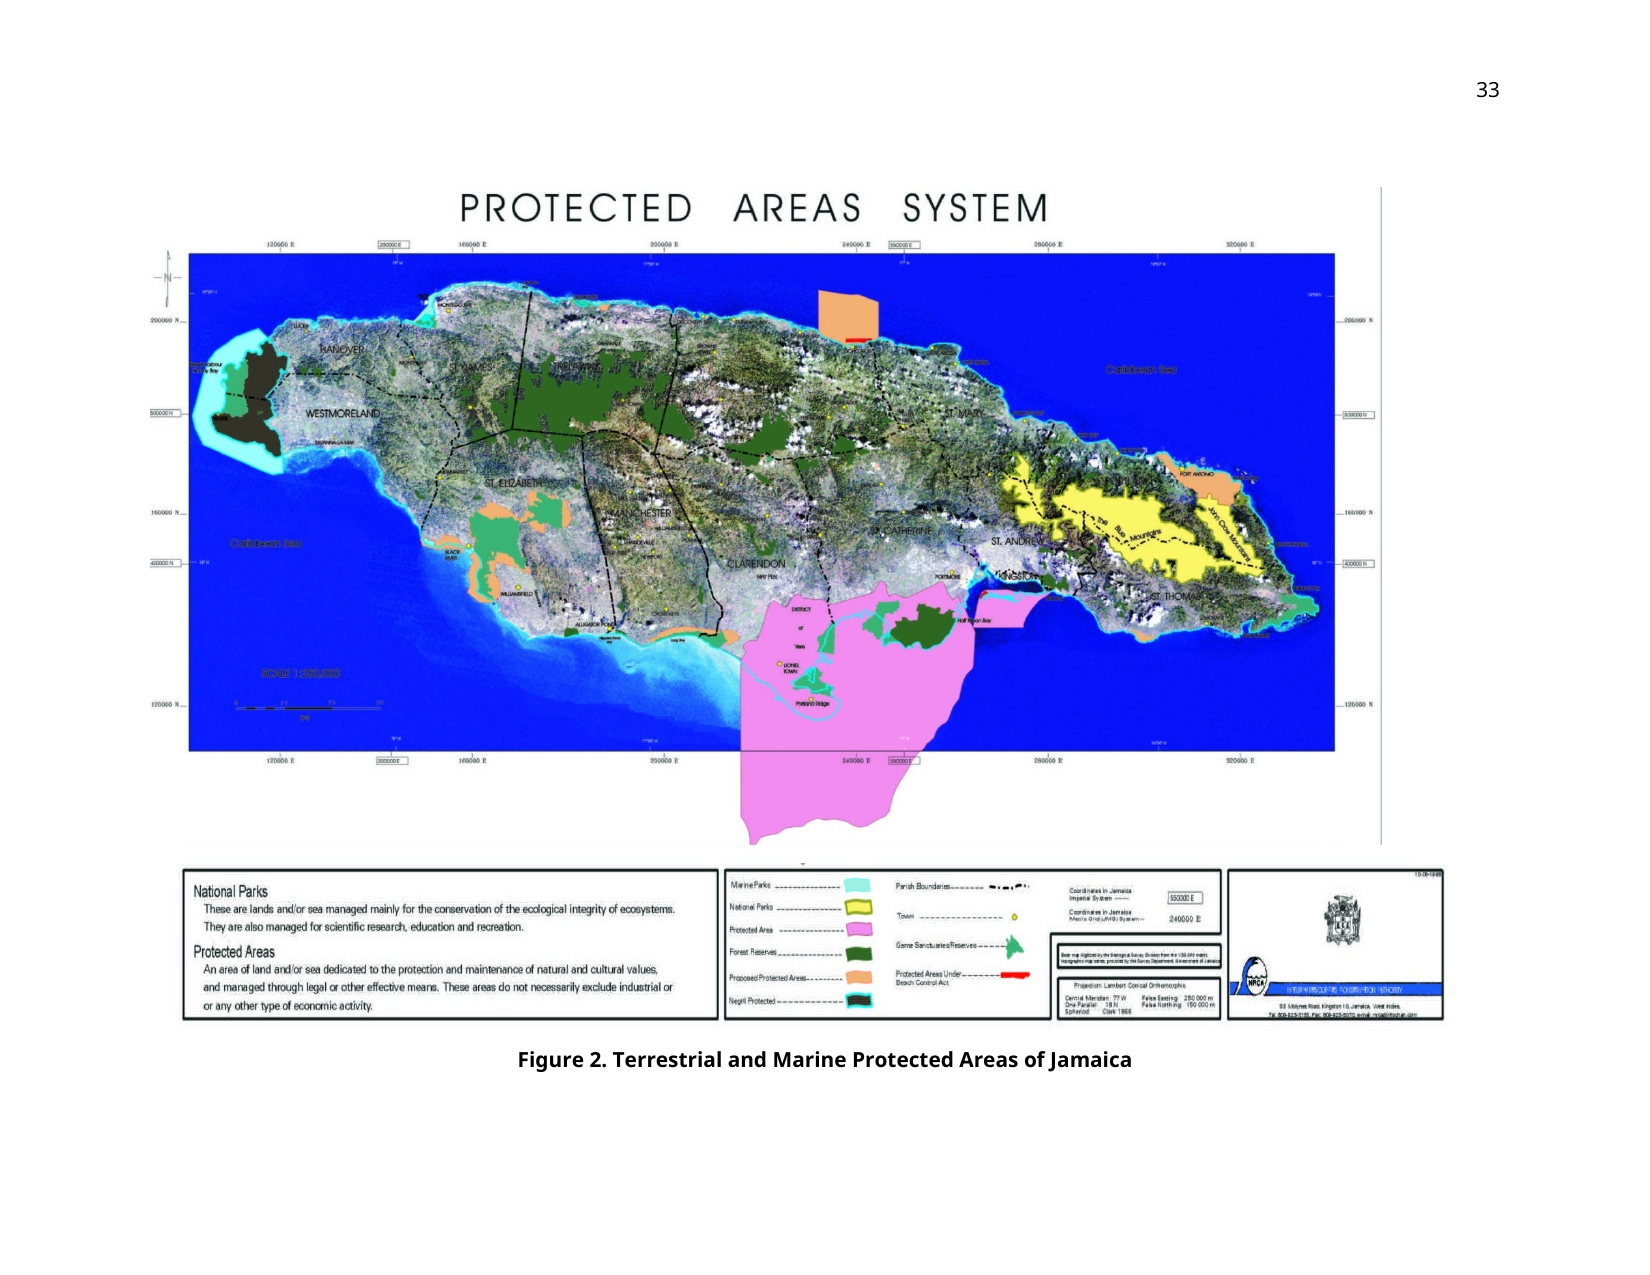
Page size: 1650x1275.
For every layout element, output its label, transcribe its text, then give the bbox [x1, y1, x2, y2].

picture [150, 187, 1449, 1045]
subtitle Figure 2. Terrestrial and Marine Protected Areas of [150, 1045, 1500, 1073]
